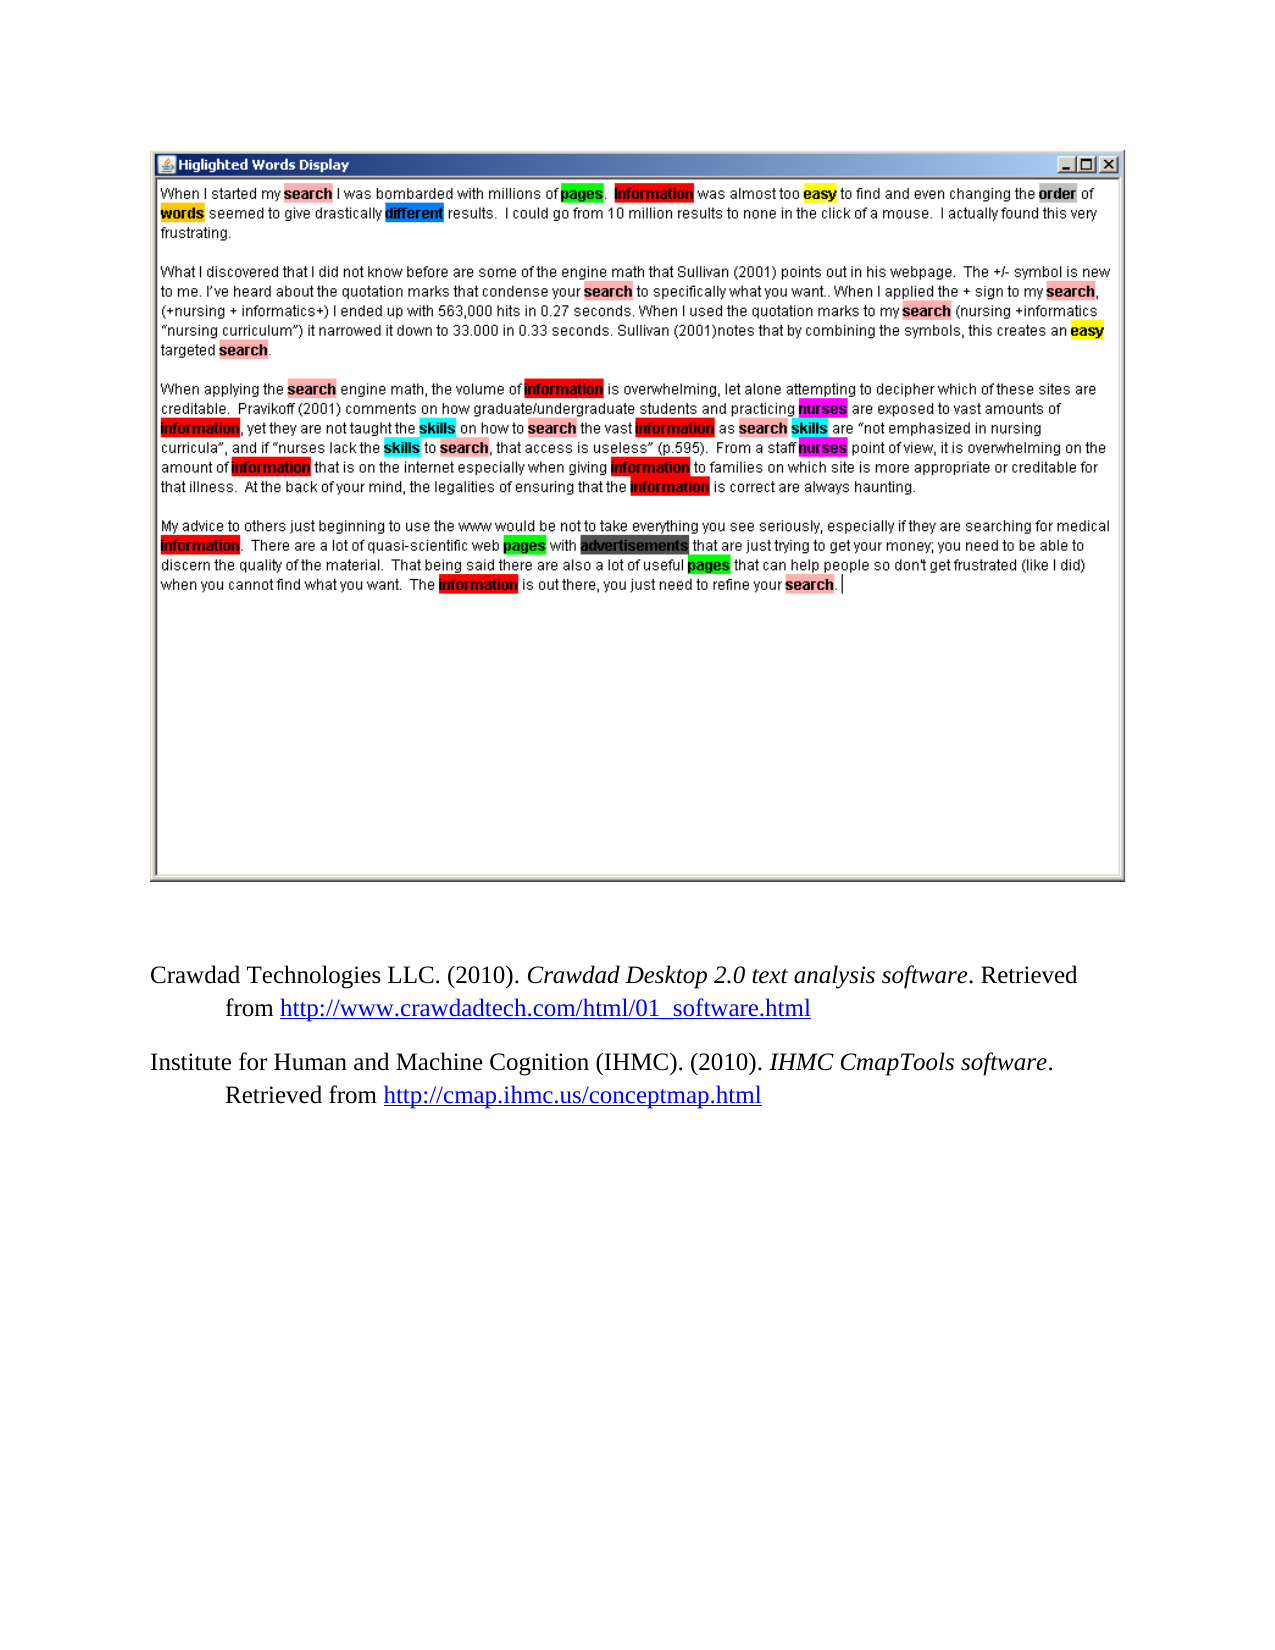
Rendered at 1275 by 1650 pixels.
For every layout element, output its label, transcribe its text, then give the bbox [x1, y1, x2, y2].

text Crawdad Technologies LLC. (2010). Crawdad Desktop 2.0 text analysis software. Retrieved from http://www.crawdadtech.com/html/01_software.html [150, 960, 1125, 1022]
text Institute for Human and Machine Cognition (IHMC). (2010). IHMC CmapTools software. Retrieved from http://cmap.ihmc.us/conceptmap.html [150, 1047, 1125, 1109]
picture [150, 150, 1125, 882]
